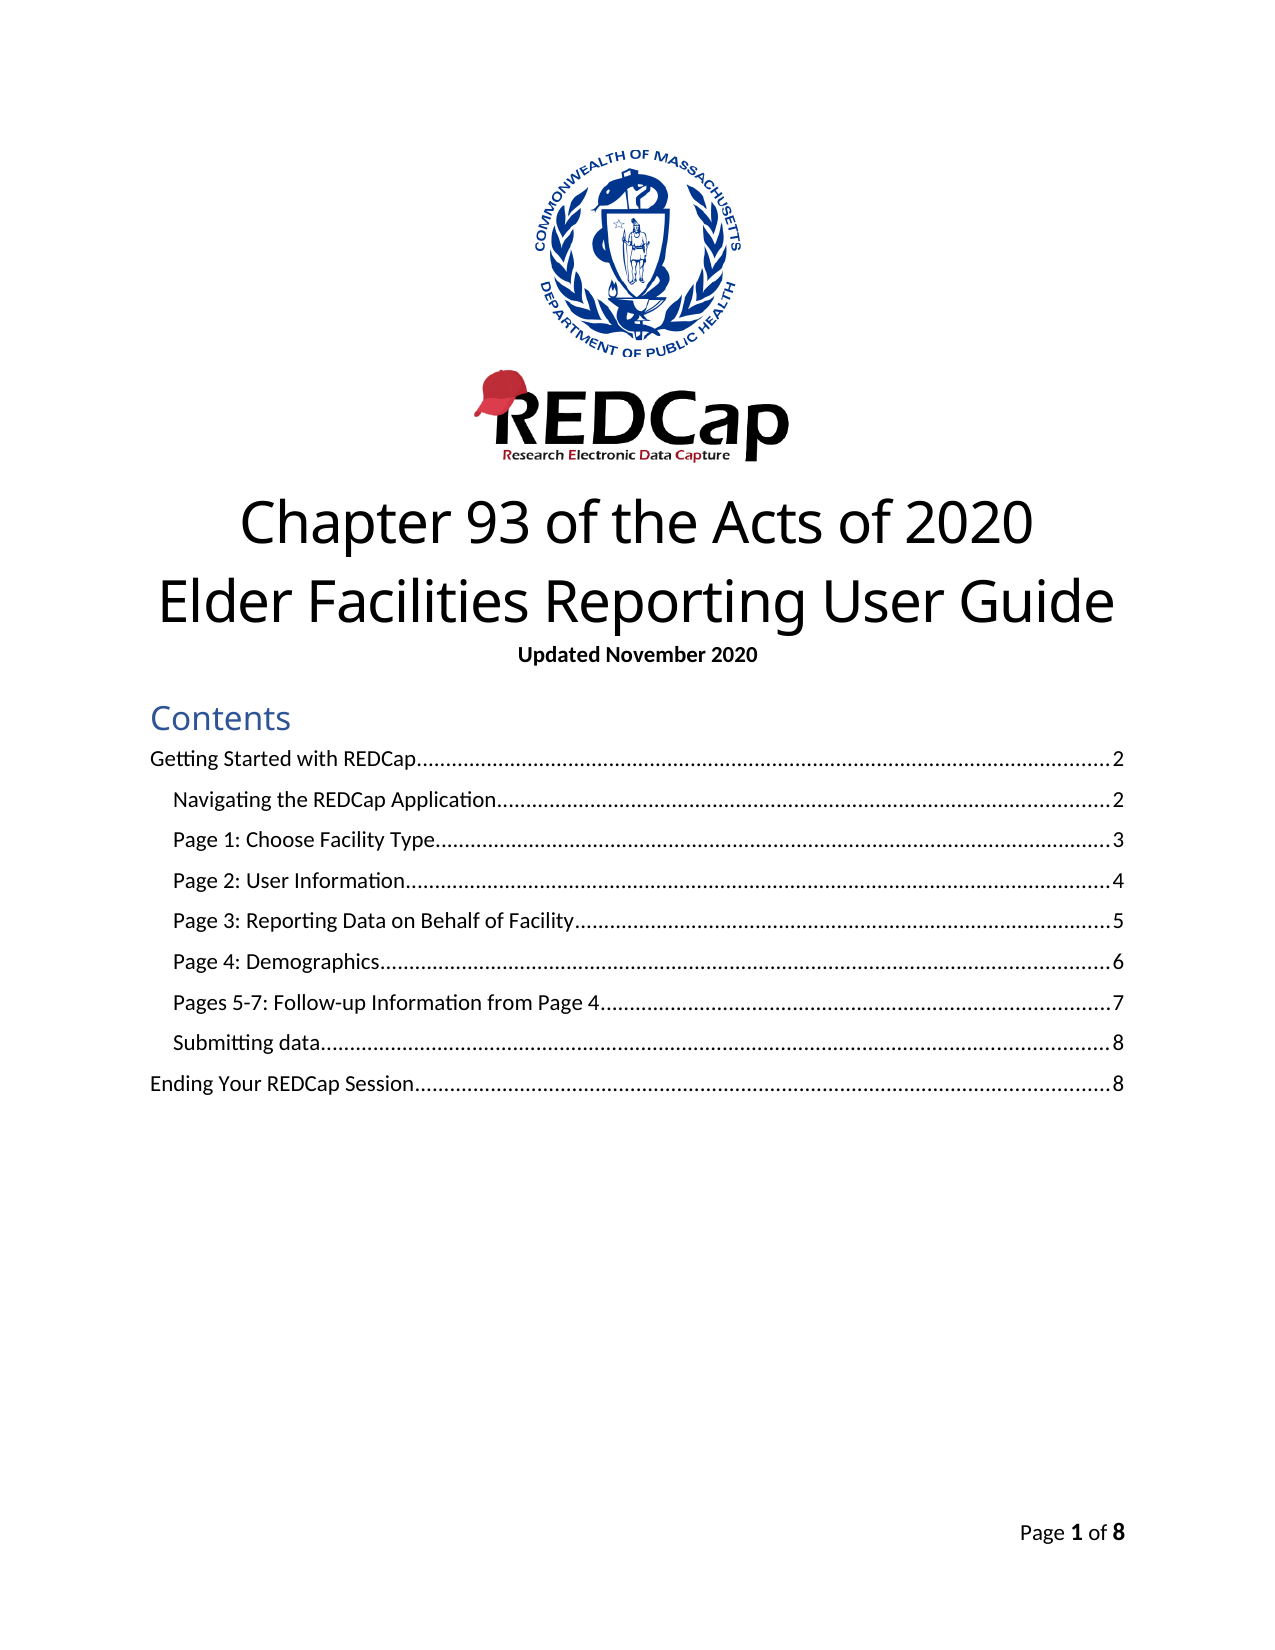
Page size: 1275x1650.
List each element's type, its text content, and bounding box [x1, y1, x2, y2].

picture [461, 150, 814, 481]
text Updated November 2020 [150, 640, 1125, 668]
title Chapter 93 of the Acts of 2020 [150, 481, 1125, 560]
title Elder Facilities Reporting User Guide [150, 560, 1125, 640]
